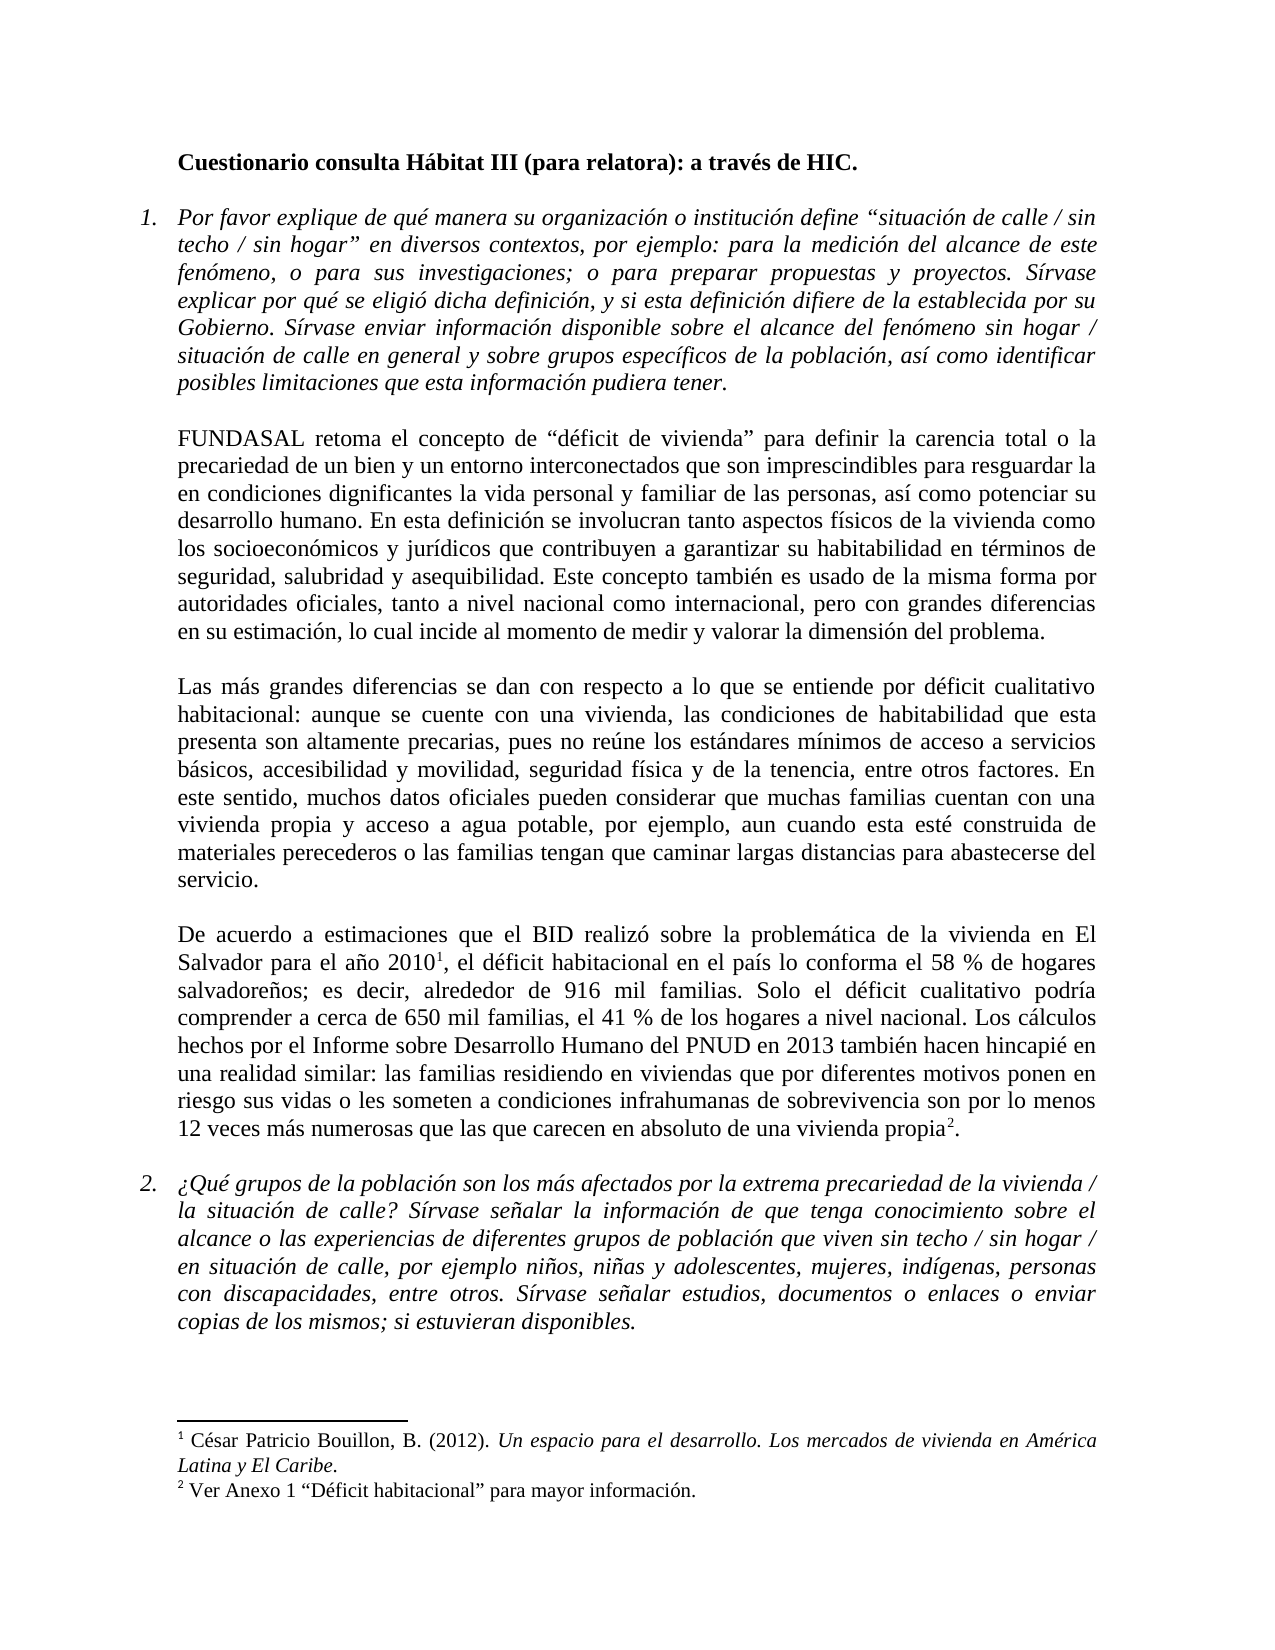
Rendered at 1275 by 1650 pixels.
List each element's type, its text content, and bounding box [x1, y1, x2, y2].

list ¿Qué grupos de la población son los más afectados por la extrema precariedad de la vivienda / la situación de calle? Sírvase señalar la información de que tenga conocimiento sobre el alcance o las experiencias de diferentes grupos de población que viven sin techo / sin hogar / en situación de calle, por ejemplo niños, niñas y adolescentes, mujeres, indígenas, personas con discapacidades, entre otros. Sírvase señalar estudios, documentos o enlaces o enviar copias de los mismos; si estuvieran disponibles. [140, 1169, 1098, 1334]
text De acuerdo a estimaciones que el BID realizó sobre la problemática de la vivienda en El Salvador para el año 2010, el déficit habitacional en el país lo conforma el 58 % de hogares salvadoreños; es decir, alrededor de 916 mil familias. Solo el déficit cualitativo podría comprender a cerca de 650 mil familias, el 41 % de los hogares a nivel nacional. Los cálculos hechos por el Informe sobre Desarrollo Humano del PNUD en 2013 también hacen hincapié en una realidad similar: las familias residiendo en viviendas que por diferentes motivos ponen en riesgo sus vidas o les someten a condiciones infrahumanas de sobrevivencia son por lo menos 12 veces más numerosas que las que carecen en absoluto de una vivienda propia. [177, 921, 1098, 1141]
list Por favor explique de qué manera su organización o institución define “situación de calle / sin techo / sin hogar” en diversos contextos, por ejemplo: para la medición del alcance de este fenómeno, o para sus investigaciones; o para preparar propuestas y proyectos. Sírvase explicar por qué se eligió dicha definición, y si esta definición difiere de la establecida por su Gobierno. Sírvase enviar información disponible sobre el alcance del fenómeno sin hogar / situación de calle en general y sobre grupos específicos de la población, así como identificar posibles limitaciones que esta información pudiera tener. [140, 203, 1098, 396]
text Cuestionario consulta Hábitat III (para relatora): a través de HIC. [177, 148, 1098, 175]
list FUNDASAL retoma el concepto de “déficit de vivienda” para definir la carencia total o la precariedad de un bien y un entorno interconectados que son imprescindibles para resguardar la en condiciones dignificantes la vida personal y familiar de las personas, así como potenciar su desarrollo humano. En esta definición se involucran tanto aspectos físicos de la vivienda como los socioeconómicos y jurídicos que contribuyen a garantizar su habitabilidad en términos de seguridad, salubridad y asequibilidad. Este concepto también es usado de la misma forma por autoridades oficiales, tanto a nivel nacional como internacional, pero con grandes diferencias en su estimación, lo cual incide al momento de medir y valorar la dimensión del problema. [177, 424, 1098, 644]
text Las más grandes diferencias se dan con respecto a lo que se entiende por déficit cualitativo habitacional: aunque se cuente con una vivienda, las condiciones de habitabilidad que esta presenta son altamente precarias, pues no reúne los estándares mínimos de acceso a servicios básicos, accesibilidad y movilidad, seguridad física y de la tenencia, entre otros factores. En este sentido, muchos datos oficiales pueden considerar que muchas familias cuentan con una vivienda propia y acceso a agua potable, por ejemplo, aun cuando esta esté construida de materiales perecederos o las familias tengan que caminar largas distancias para abastecerse del servicio. [177, 672, 1098, 893]
